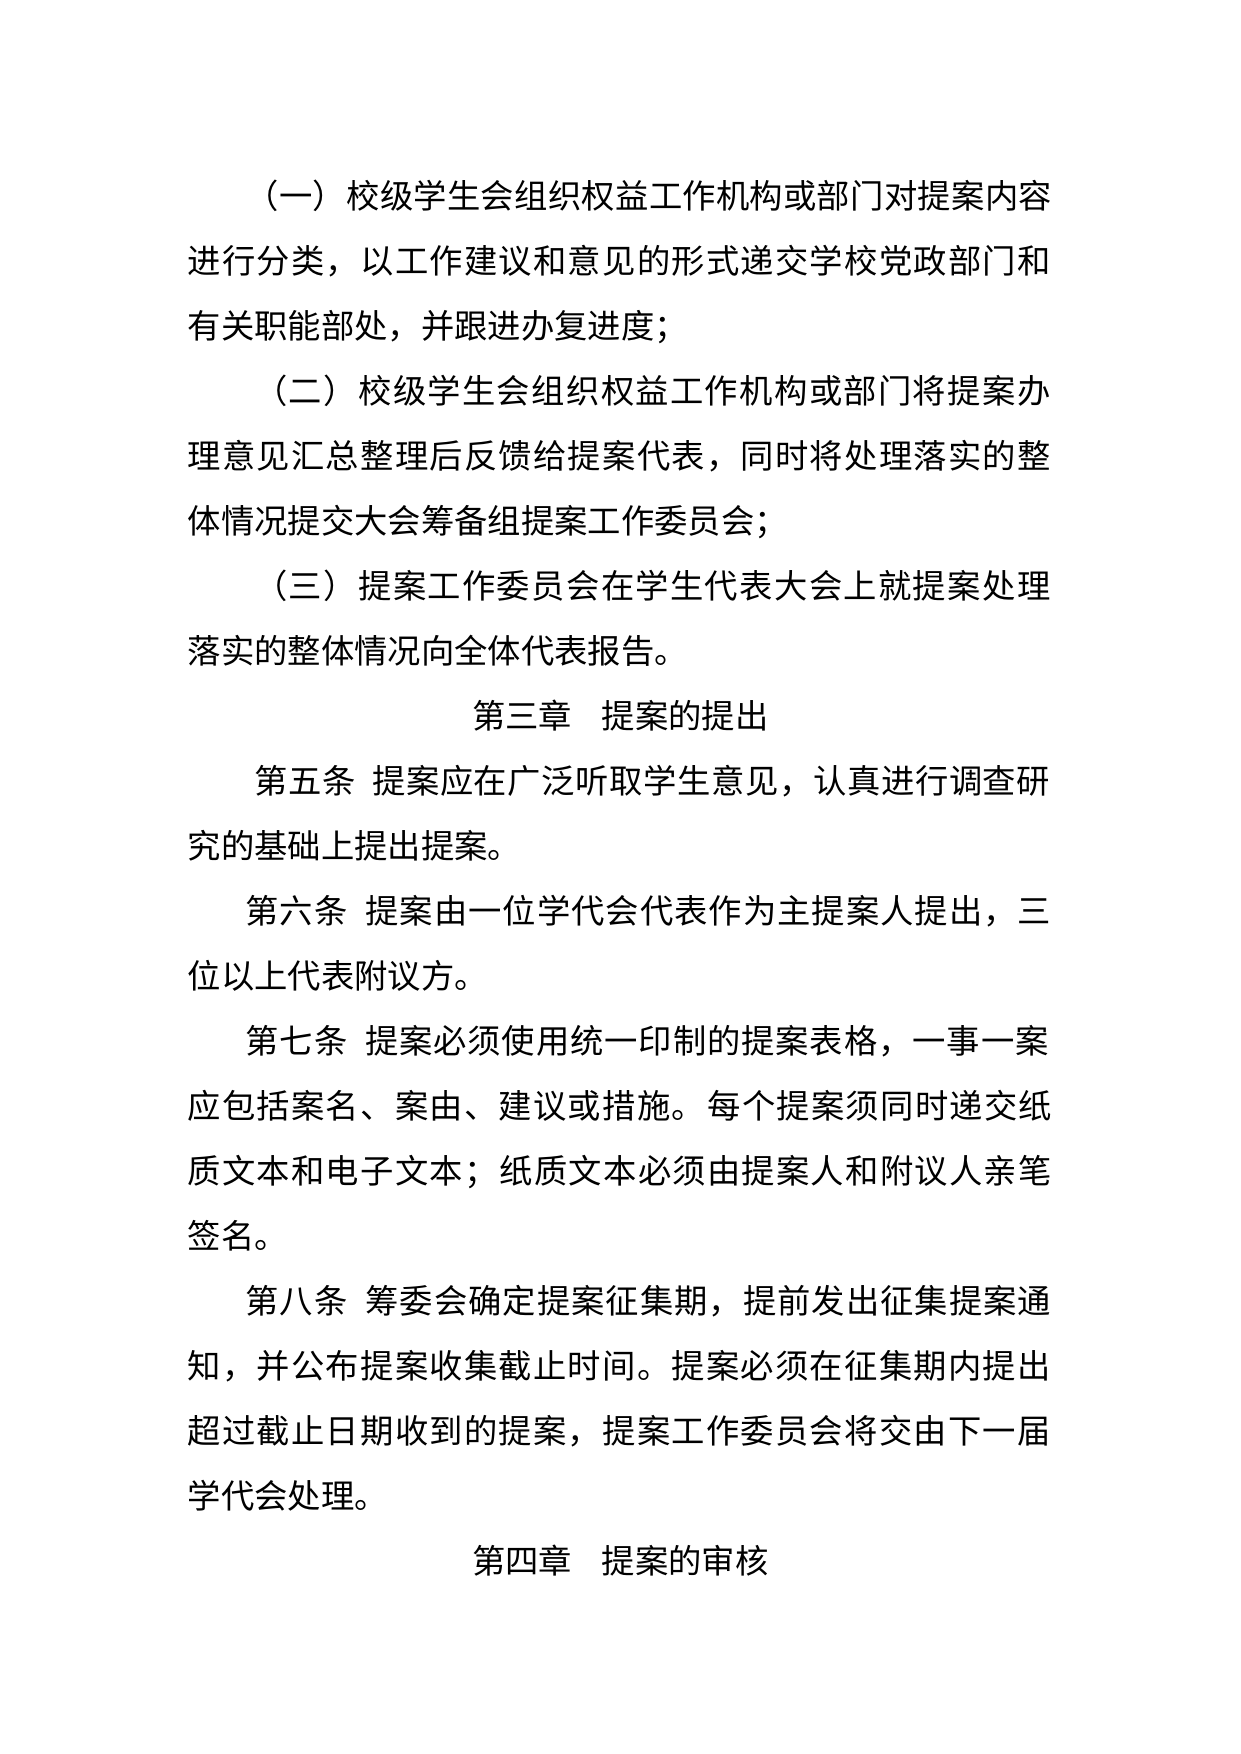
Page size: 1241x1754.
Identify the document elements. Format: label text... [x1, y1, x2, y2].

text 第三章 提案的提出 [187, 682, 1053, 747]
text 第八条 筹委会确定提案征集期，提前发出征集提案通知，并公布提案收集截止时间。提案必须在征集期内提出；超过截止日期收到的提案，提案工作委员会将交由下一届学代会处理。 [187, 1267, 1053, 1527]
text （三）提案工作委员会在学生代表大会上就提案处理落实的整体情况向全体代表报告。 [187, 552, 1053, 682]
text （一）校级学生会组织权益工作机构或部门对提案内容进行分类，以工作建议和意见的形式递交学校党政部门和有关职能部处，并跟进办复进度； [187, 162, 1053, 357]
text （二）校级学生会组织权益工作机构或部门将提案办理意见汇总整理后反馈给提案代表，同时将处理落实的整体情况提交大会筹备组提案工作委员会； [187, 357, 1053, 552]
text 第四章 提案的审核 [187, 1527, 1053, 1592]
text 第五条 提案应在广泛听取学生意见，认真进行调查研究的基础上提出提案。 [187, 747, 1053, 877]
text 第七条 提案必须使用统一印制的提案表格，一事一案，应包括案名、案由、建议或措施。每个提案须同时递交纸质文本和电子文本；纸质文本必须由提案人和附议人亲笔签名。 [187, 1007, 1053, 1267]
text 第六条 提案由一位学代会代表作为主提案人提出，三位以上代表附议方。 [187, 877, 1053, 1007]
